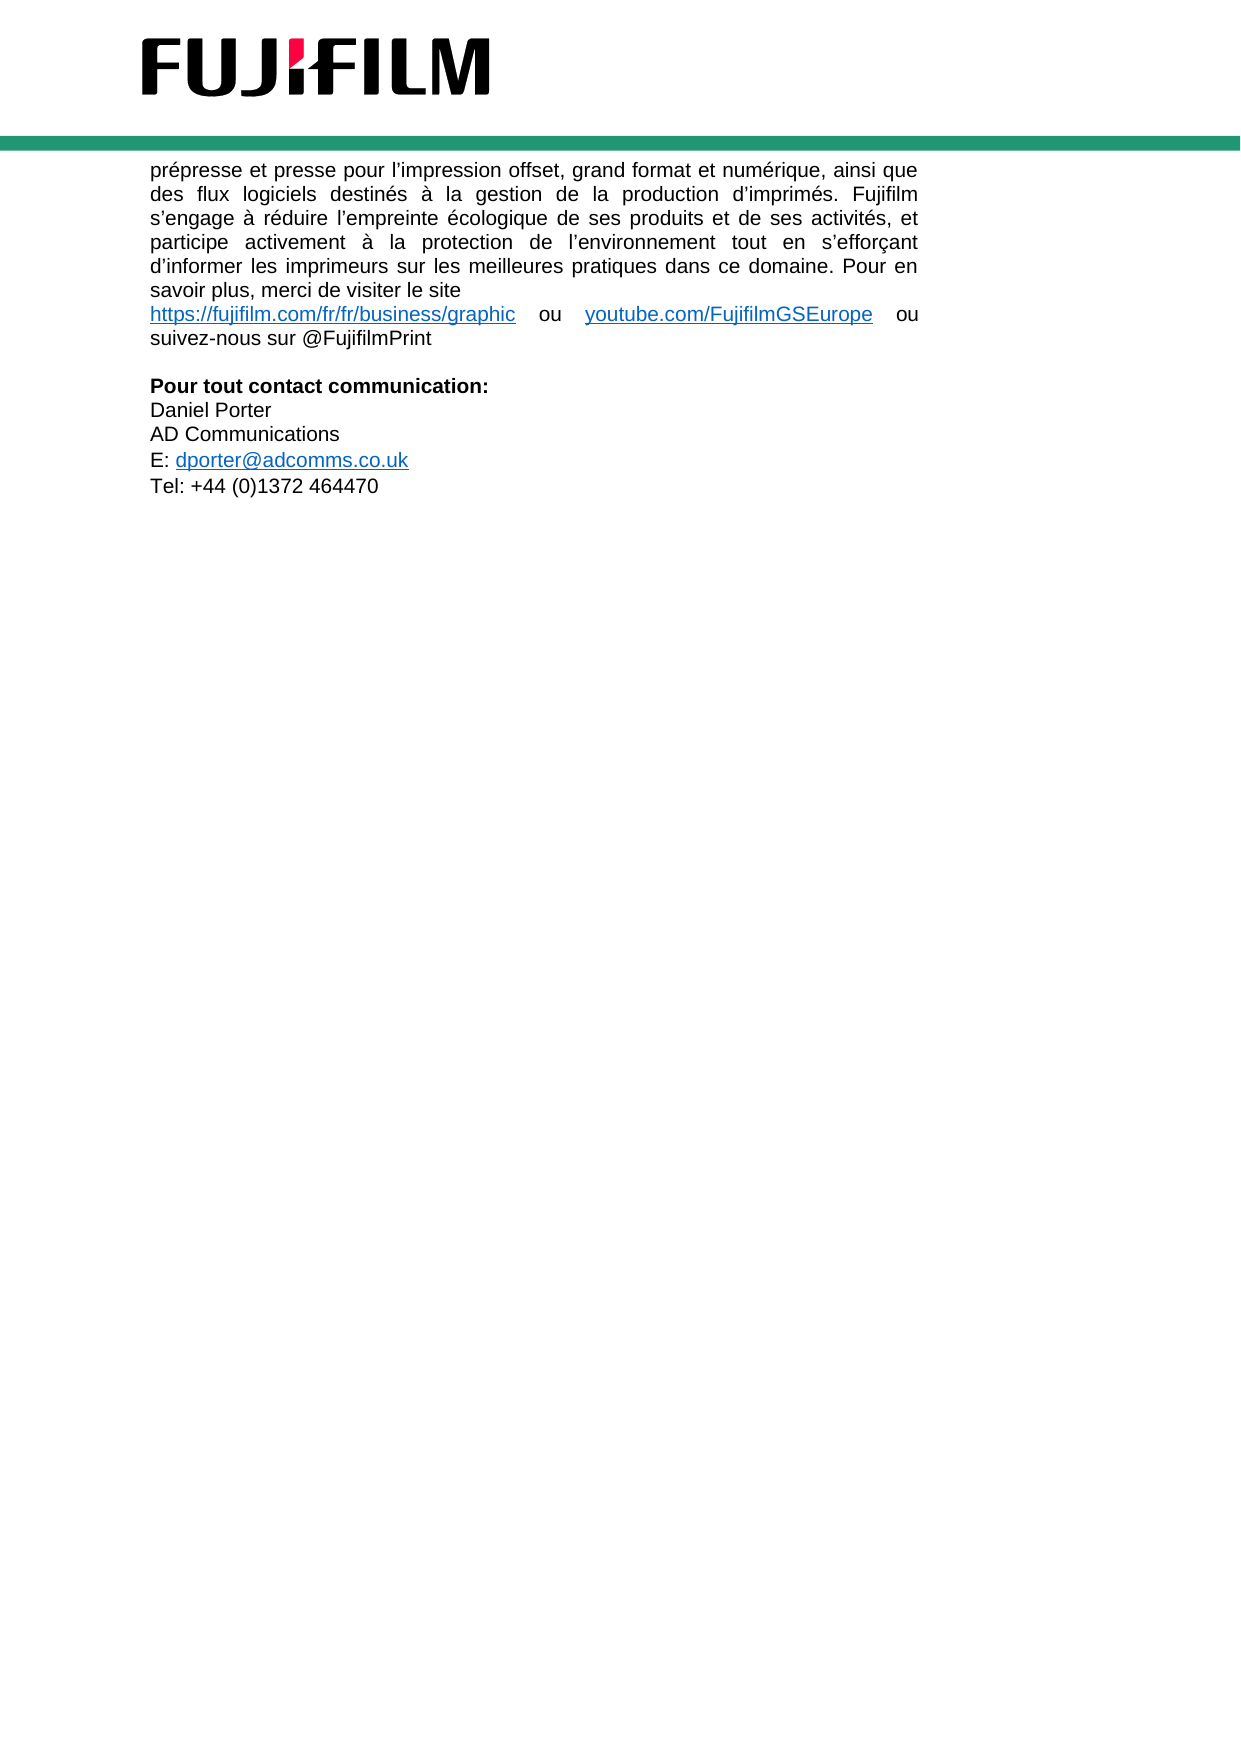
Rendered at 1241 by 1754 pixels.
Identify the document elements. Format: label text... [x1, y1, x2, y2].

text https://fujifilm.com/fr/fr/business/graphic ou youtube.com/FujifilmGSEurope ou suivez-nous sur @FujifilmPrint [150, 302, 919, 349]
text Pour tout contact communication: [150, 373, 919, 397]
text Daniel Porter [150, 397, 919, 421]
text Tel: +44 (0)1372 464470 [150, 473, 919, 497]
text E: dporter@adcomms.co.uk [150, 445, 919, 473]
text AD Communications [150, 421, 919, 445]
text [150, 158, 919, 302]
